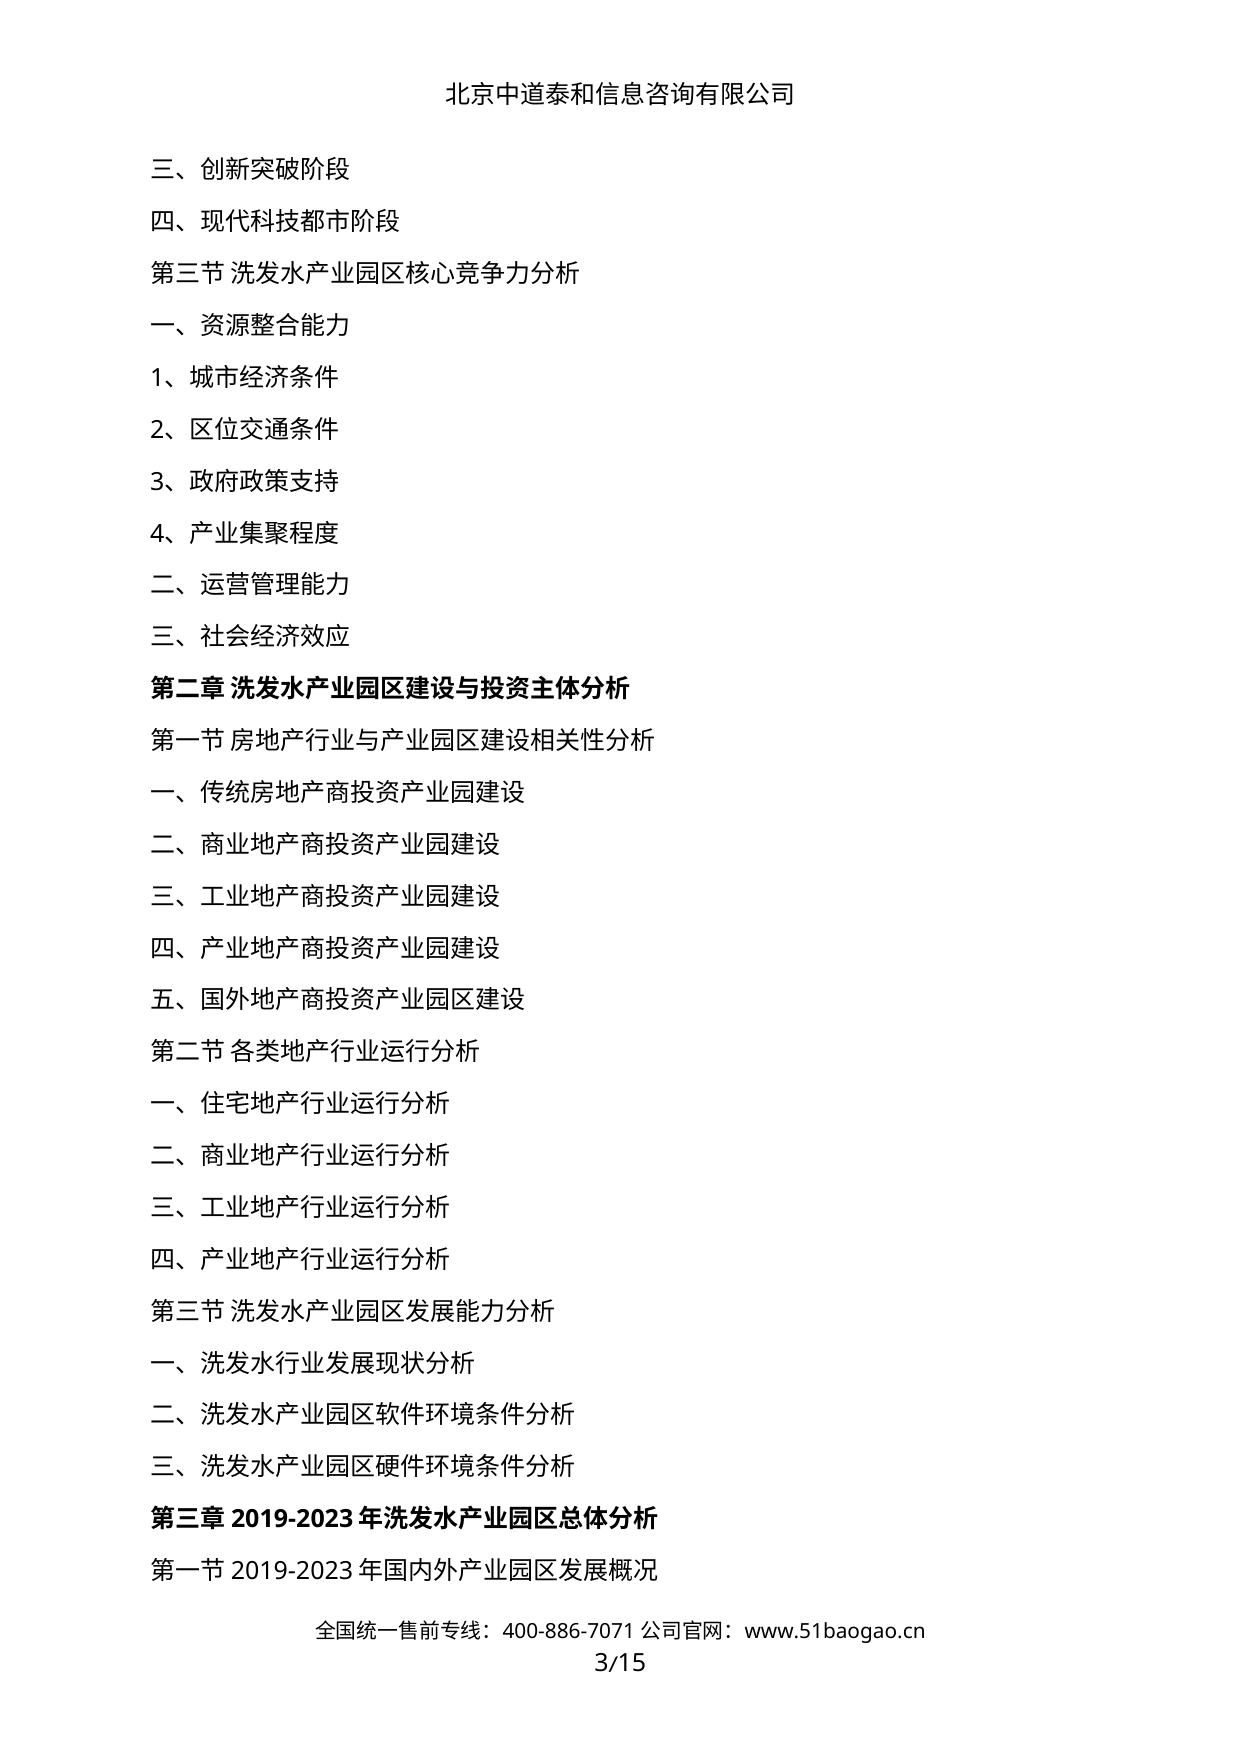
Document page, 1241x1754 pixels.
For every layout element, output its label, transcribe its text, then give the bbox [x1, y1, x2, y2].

text 3、政府政策支持 [150, 461, 1090, 497]
text 二、商业地产商投资产业园建设 [150, 824, 1090, 861]
text 第一节 房地产行业与产业园区建设相关性分析 [150, 721, 1090, 757]
text 第一节 2019-2023年国内外产业园区发展概况 [150, 1551, 1090, 1587]
text 三、工业地产行业运行分析 [150, 1187, 1090, 1224]
text 三、洗发水产业园区硬件环境条件分析 [150, 1447, 1090, 1483]
text 五、国外地产商投资产业园区建设 [150, 980, 1090, 1016]
text 四、产业地产商投资产业园建设 [150, 928, 1090, 964]
text 四、现代科技都市阶段 [150, 202, 1090, 238]
text 第三章 2019-2023年洗发水产业园区总体分析 [150, 1499, 1090, 1535]
text 一、资源整合能力 [150, 306, 1090, 342]
text 二、运营管理能力 [150, 565, 1090, 601]
text 四、产业地产行业运行分析 [150, 1239, 1090, 1276]
text 1、城市经济条件 [150, 357, 1090, 394]
text 三、工业地产商投资产业园建设 [150, 876, 1090, 912]
text 一、传统房地产商投资产业园建设 [150, 772, 1090, 809]
text 二、商业地产行业运行分析 [150, 1136, 1090, 1172]
text 第三节 洗发水产业园区核心竞争力分析 [150, 254, 1090, 290]
text 2、区位交通条件 [150, 409, 1090, 446]
text 第三节 洗发水产业园区发展能力分析 [150, 1291, 1090, 1327]
text 三、社会经济效应 [150, 617, 1090, 653]
text 二、洗发水产业园区软件环境条件分析 [150, 1395, 1090, 1431]
text 一、洗发水行业发展现状分析 [150, 1343, 1090, 1379]
text 第二章 洗发水产业园区建设与投资主体分析 [150, 669, 1090, 705]
text 第二节 各类地产行业运行分析 [150, 1032, 1090, 1068]
text 4、产业集聚程度 [150, 513, 1090, 549]
text 三、创新突破阶段 [150, 150, 1090, 186]
text 一、住宅地产行业运行分析 [150, 1084, 1090, 1120]
